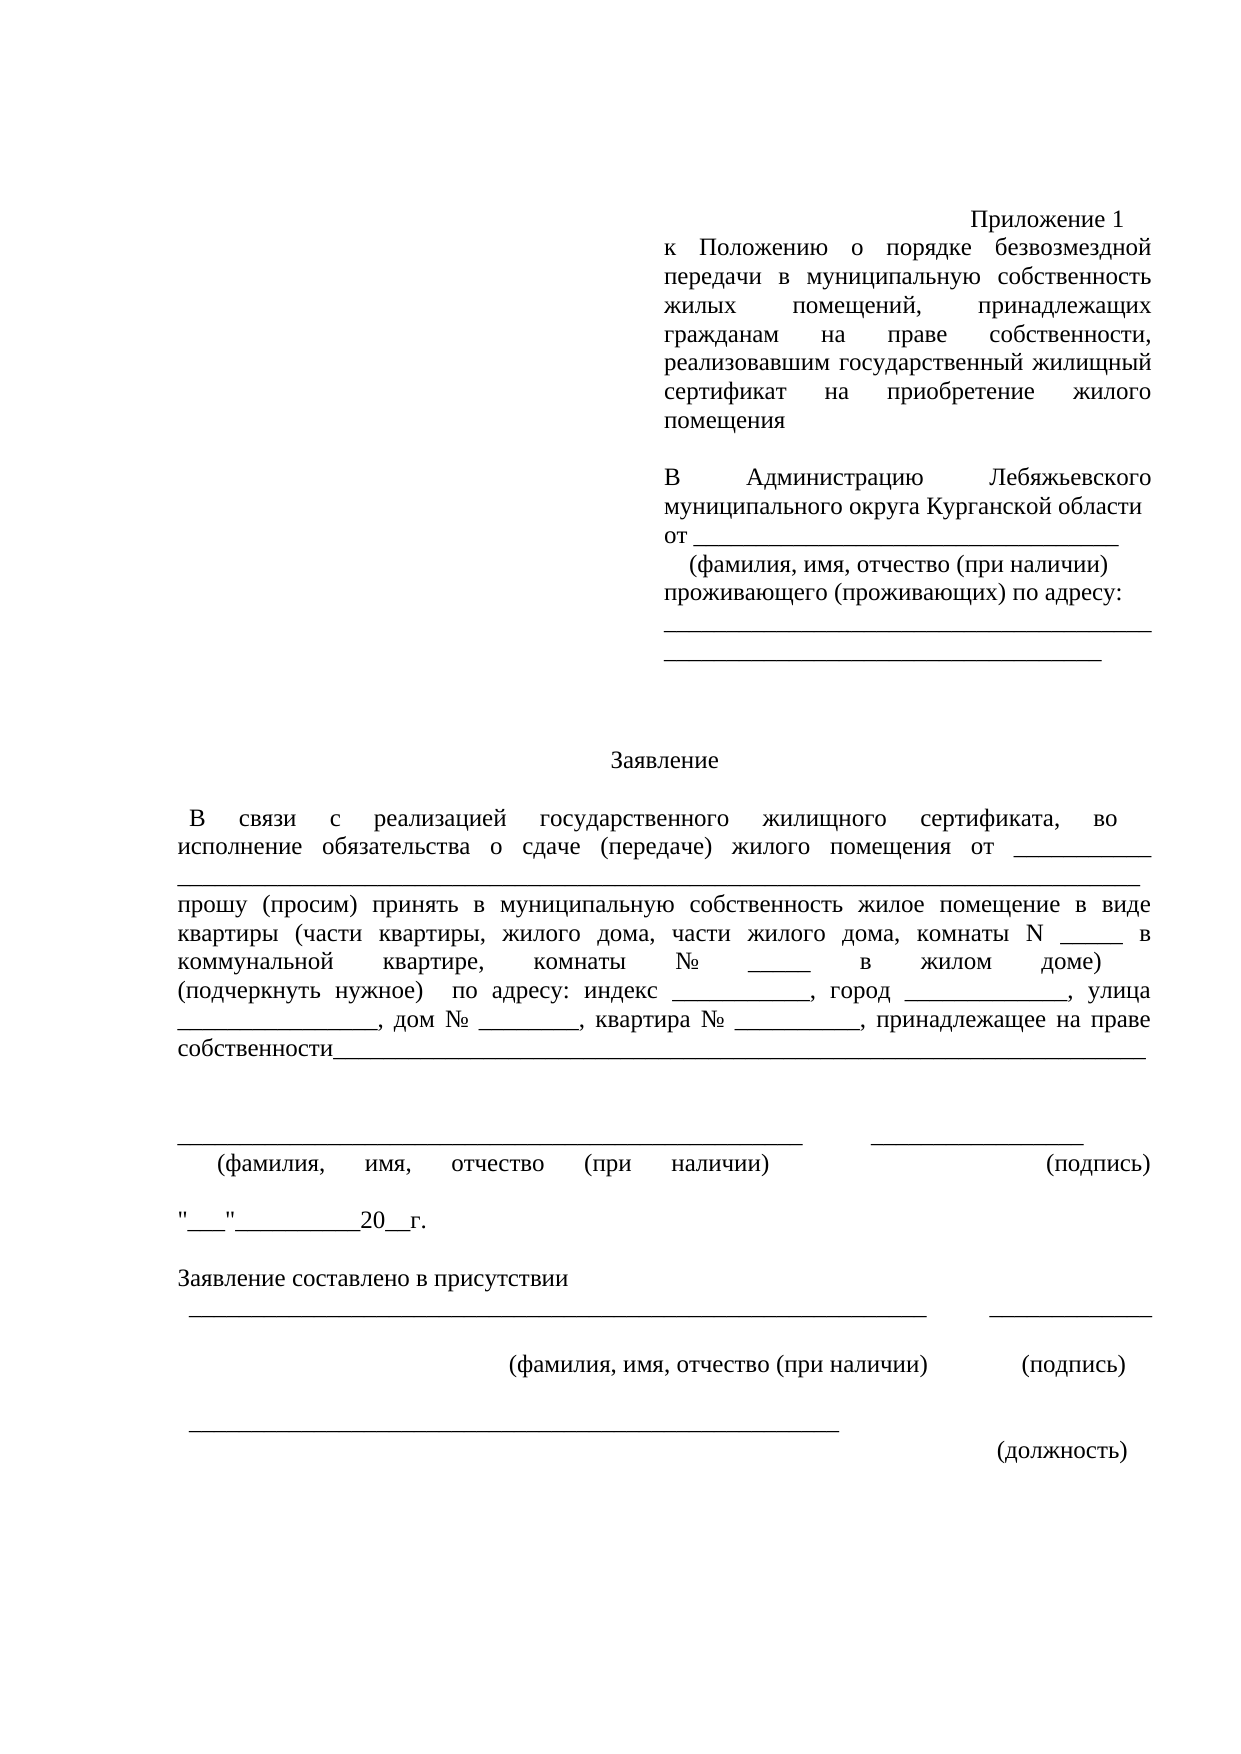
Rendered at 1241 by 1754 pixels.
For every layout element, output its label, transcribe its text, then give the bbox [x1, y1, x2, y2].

text Заявление [177, 745, 1152, 774]
table_header Приложение 1 к Положению о порядке безвозмездной передачи в муниципальную собственность жилых помещений, принадлежащих гражданам на праве собственности, реализовавшим государственный жилищный сертификат на приобретение жилого помещения В Администрацию Лебяжьевского муниципального округа Курганской области от __________________________________ (фамилия, имя, отчество (при наличии) проживающего (проживающих) по адресу: __________________________________________________________________________ [653, 204, 1163, 688]
text ____________________________________________________ (должность) [177, 1406, 1152, 1517]
text В связи с реализацией государственного жилищного сертификата, во исполнение обязательства о сдаче (передаче) жилого помещения от ___________ _____________________________________________________________________________ прошу (просим) принять в муниципальную собственность жилое помещение в виде квартиры (части квартиры, жилого дома, части жилого дома, комнаты N _____ в коммунальной квартире, комнаты № _____ в жилом доме) (подчеркнуть нужное) по адресу: индекс ___________, город _____________, улица ________________, дом № ________, квартира № __________, принадлежащее на праве собственности_________________________________________________________________ __________________________________________________ _________________ (фамилия, имя, отчество (при наличии) (подпись) "___"__________20__г. Заявление составлено в присутствии [177, 803, 1152, 1291]
text ___________________________________________________________ _____________ (фамилия, имя, отчество (при наличии) (подпись) [177, 1291, 1152, 1378]
